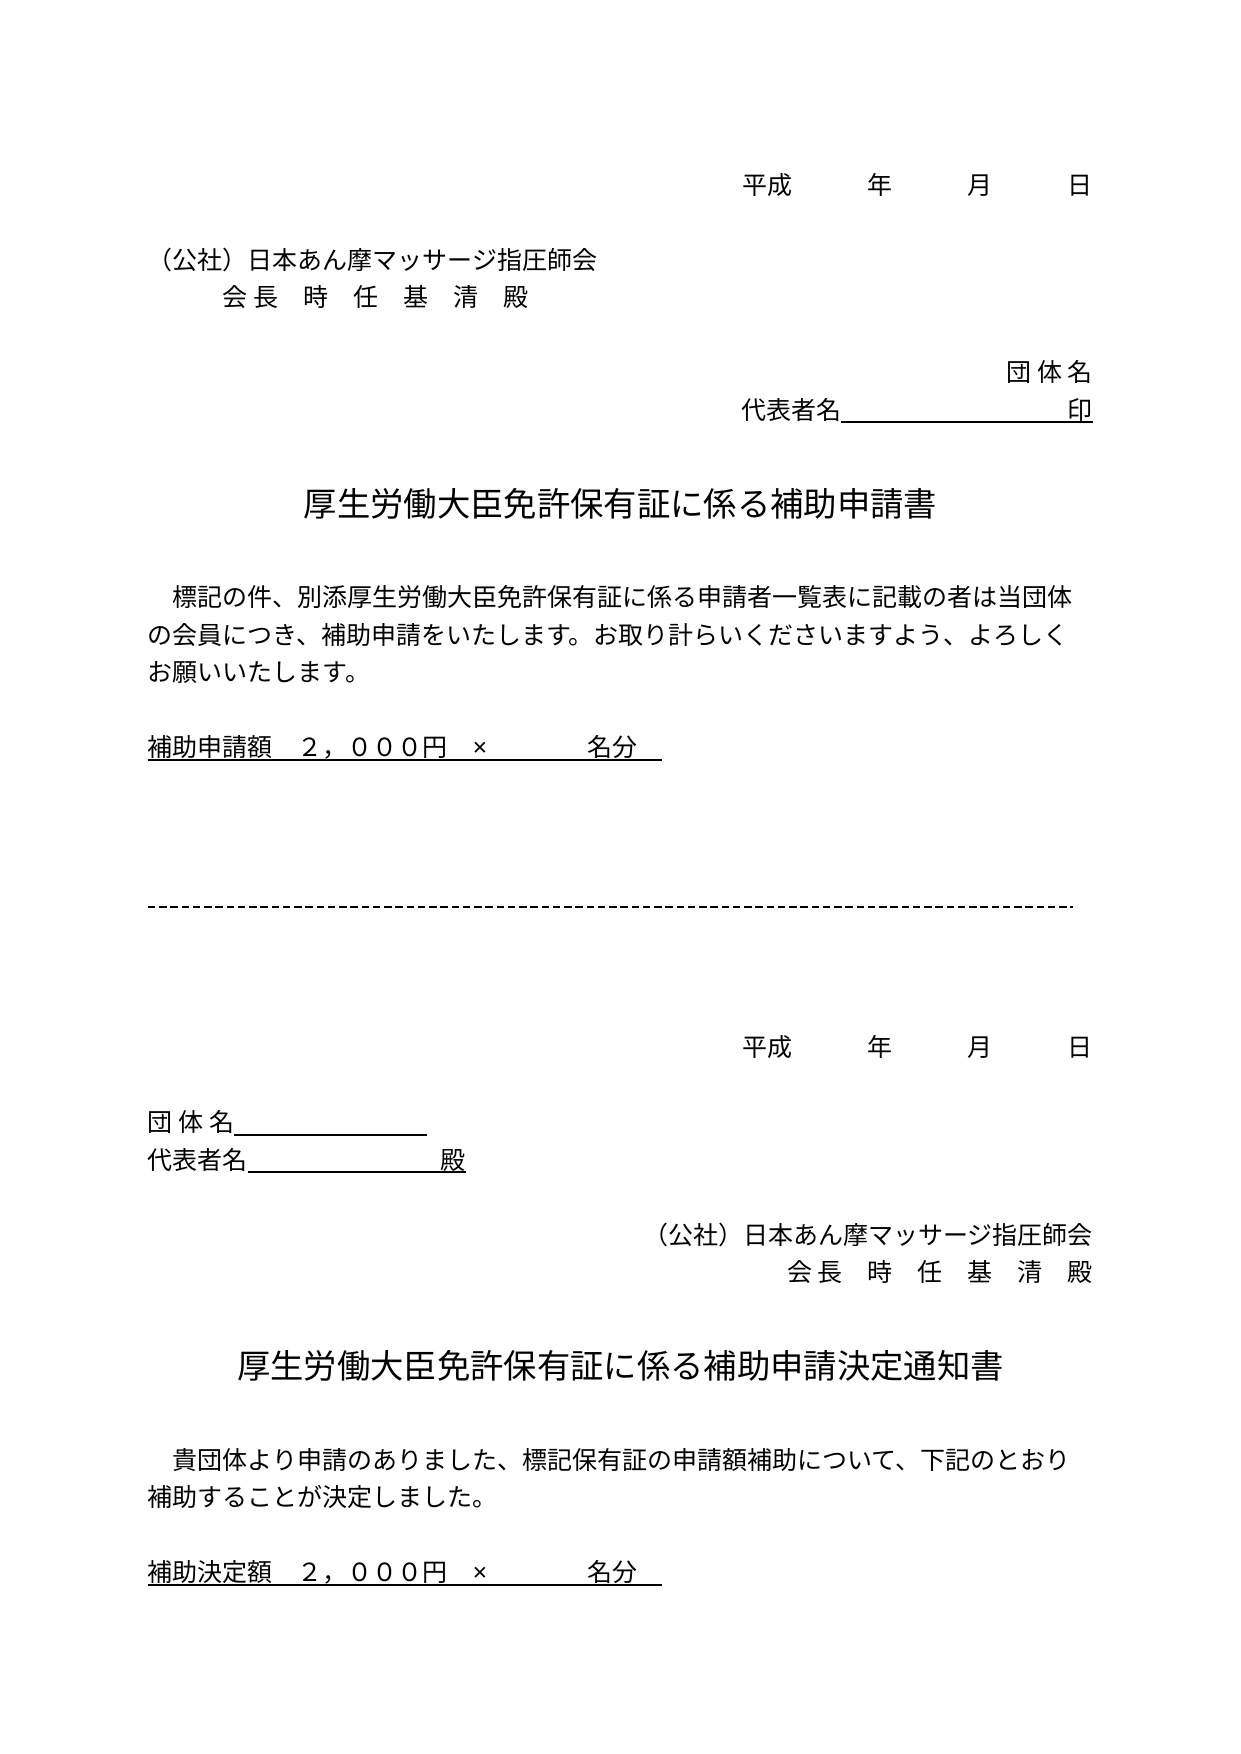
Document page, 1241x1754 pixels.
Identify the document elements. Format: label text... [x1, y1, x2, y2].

text （公社）日本あん摩マッサージ指圧師会 [148, 1214, 1092, 1252]
text 補助決定額 ２，０００円 × 名分 [148, 1552, 1092, 1589]
text 厚生労働大臣免許保有証に係る補助申請決定通知書 [148, 1327, 1092, 1402]
text 会 長 時 任 基 清 殿 [148, 277, 1092, 314]
text （公社）日本あん摩マッサージ指圧師会 [148, 239, 1092, 277]
text 会 長 時 任 基 清 殿 [148, 1252, 1092, 1289]
text 貴団体より申請のありました、標記保有証の申請額補助について、下記のとおり補助することが決定しました。 [148, 1439, 1092, 1514]
text 代表者名 殿 [148, 1139, 1092, 1177]
text 平成 年 月 日 [148, 164, 1092, 202]
text 補助申請額 ２，０００円 × 名分 [148, 727, 1092, 764]
text 厚生労働大臣免許保有証に係る補助申請書 [148, 464, 1092, 539]
text 団 体 名 [148, 352, 1092, 389]
text 代表者名 印 [148, 389, 1092, 427]
text 団 体 名 [148, 1102, 1092, 1139]
text 標記の件、別添厚生労働大臣免許保有証に係る申請者一覧表に記載の者は当団体の会員につき、補助申請をいたします。お取り計らいくださいますよう、よろしくお願いいたします。 [148, 577, 1092, 689]
text 平成 年 月 日 [148, 1027, 1092, 1064]
